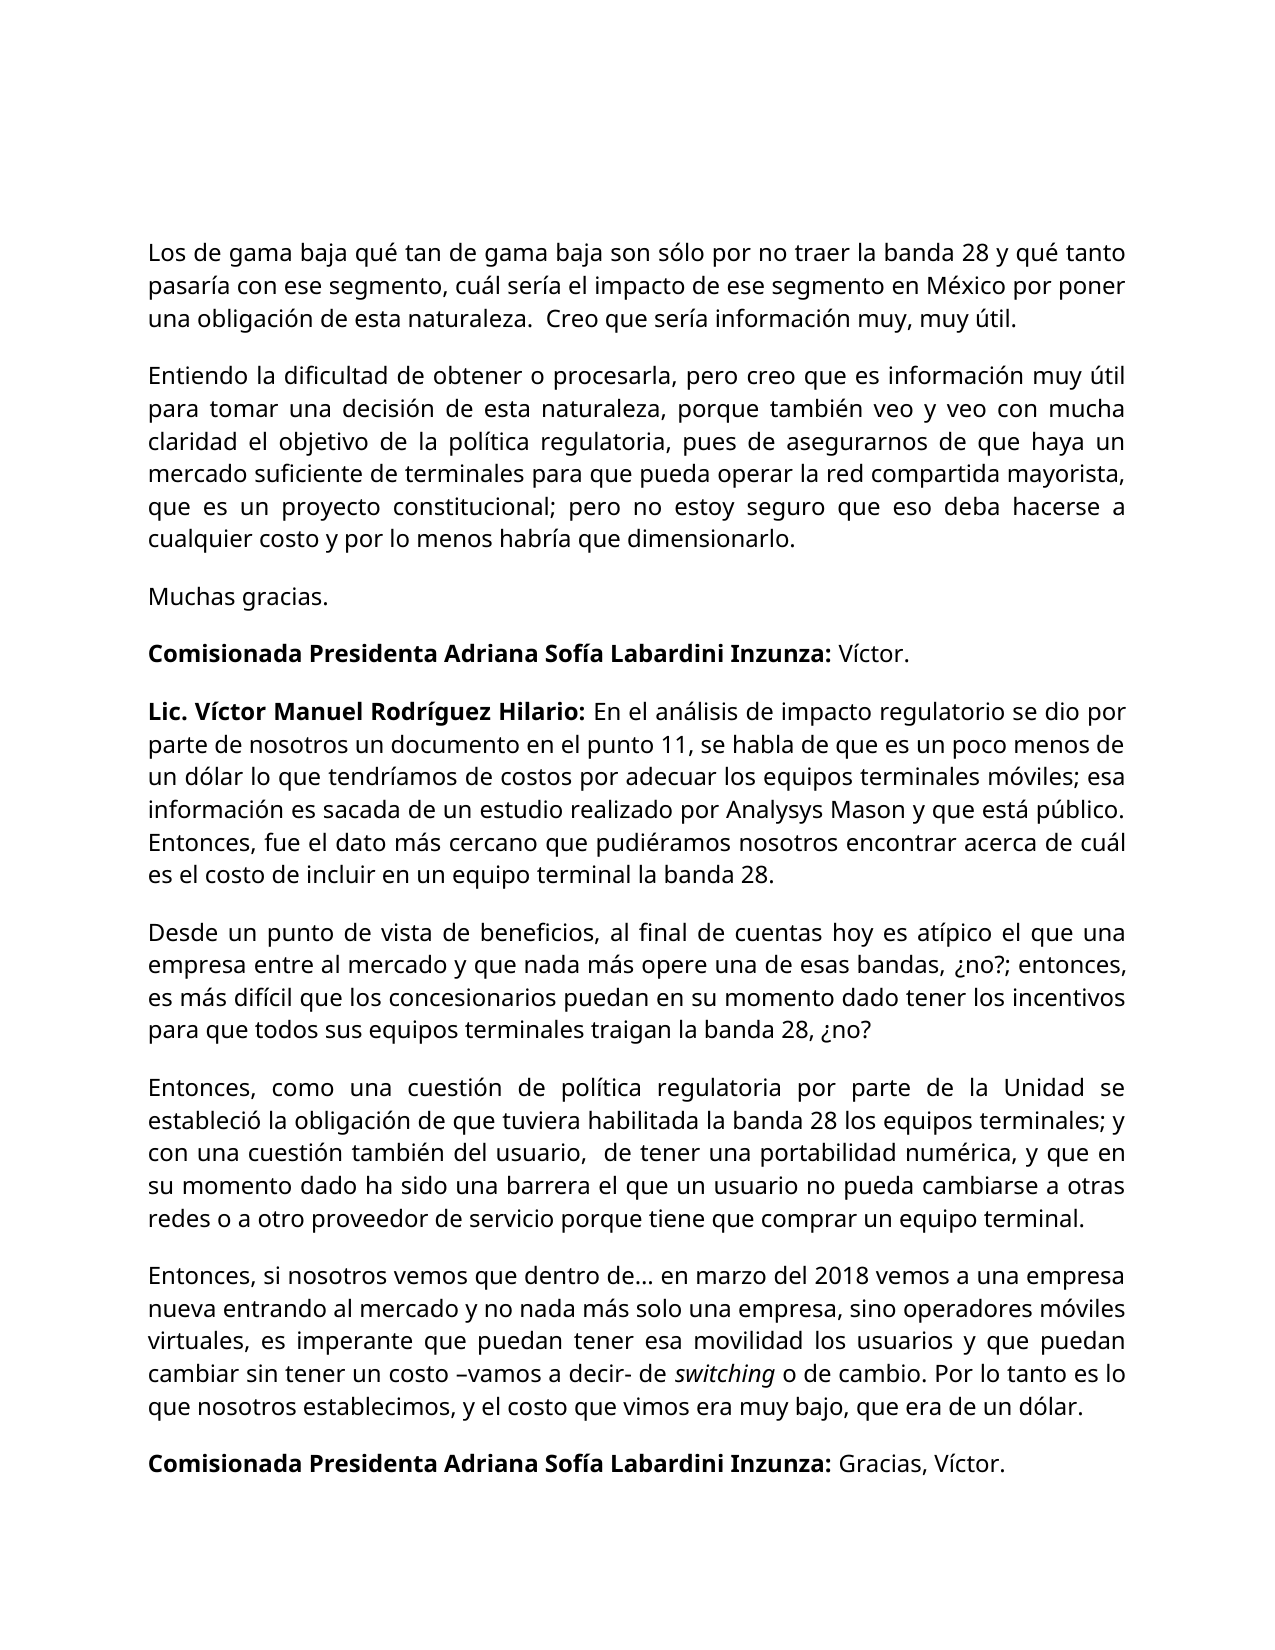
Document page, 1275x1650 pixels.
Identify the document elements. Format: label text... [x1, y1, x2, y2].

text Entonces, como una cuestión de política regulatoria por parte de la Unidad se estableció la obligación de que tuviera habilitada la banda 28 los equipos terminales; y con una cuestión también del usuario, de tener una portabilidad numérica, y que en su momento dado ha sido una barrera el que un usuario no pueda cambiarse a otras redes o a otro proveedor de servicio porque tiene que comprar un equipo terminal. [148, 1071, 1127, 1234]
text Los de gama baja qué tan de gama baja son sólo por no traer la banda 28 y qué tanto pasaría con ese segmento, cuál sería el impacto de ese segmento en México por poner una obligación de esta naturaleza. Creo que sería información muy, muy útil. [148, 236, 1127, 334]
text Comisionada Presidenta Adriana Sofía Labardini Inzunza: Gracias, Víctor. [148, 1447, 1127, 1479]
text Comisionada Presidenta Adriana Sofía Labardini Inzunza: Víctor. [148, 637, 1127, 670]
text Muchas gracias. [148, 580, 1127, 612]
text Lic. Víctor Manuel Rodríguez Hilario: En el análisis de impacto regulatorio se dio por parte de nosotros un documento en el punto 11, se habla de que es un poco menos de un dólar lo que tendríamos de costos por adecuar los equipos terminales móviles; esa información es sacada de un estudio realizado por Analysys Mason y que está público. Entonces, fue el dato más cercano que pudiéramos nosotros encontrar acerca de cuál es el costo de incluir en un equipo terminal la banda 28. [148, 695, 1127, 891]
text Entiendo la dificultad de obtener o procesarla, pero creo que es información muy útil para tomar una decisión de esta naturaleza, porque también veo y veo con mucha claridad el objetivo de la política regulatoria, pues de asegurarnos de que haya un mercado suficiente de terminales para que pueda operar la red compartida mayorista, que es un proyecto constitucional; pero no estoy seguro que eso deba hacerse a cualquier costo y por lo menos habría que dimensionarlo. [148, 359, 1127, 555]
text Entonces, si nosotros vemos que dentro de… en marzo del 2018 vemos a una empresa nueva entrando al mercado y no nada más solo una empresa, sino operadores móviles virtuales, es imperante que puedan tener esa movilidad los usuarios y que puedan cambiar sin tener un costo –vamos a decir- de switching o de cambio. Por lo tanto es lo que nosotros establecimos, y el costo que vimos era muy bajo, que era de un dólar. [148, 1259, 1127, 1422]
text Desde un punto de vista de beneficios, al final de cuentas hoy es atípico el que una empresa entre al mercado y que nada más opere una de esas bandas, ¿no?; entonces, es más difícil que los concesionarios puedan en su momento dado tener los incentivos para que todos sus equipos terminales traigan la banda 28, ¿no? [148, 916, 1127, 1046]
